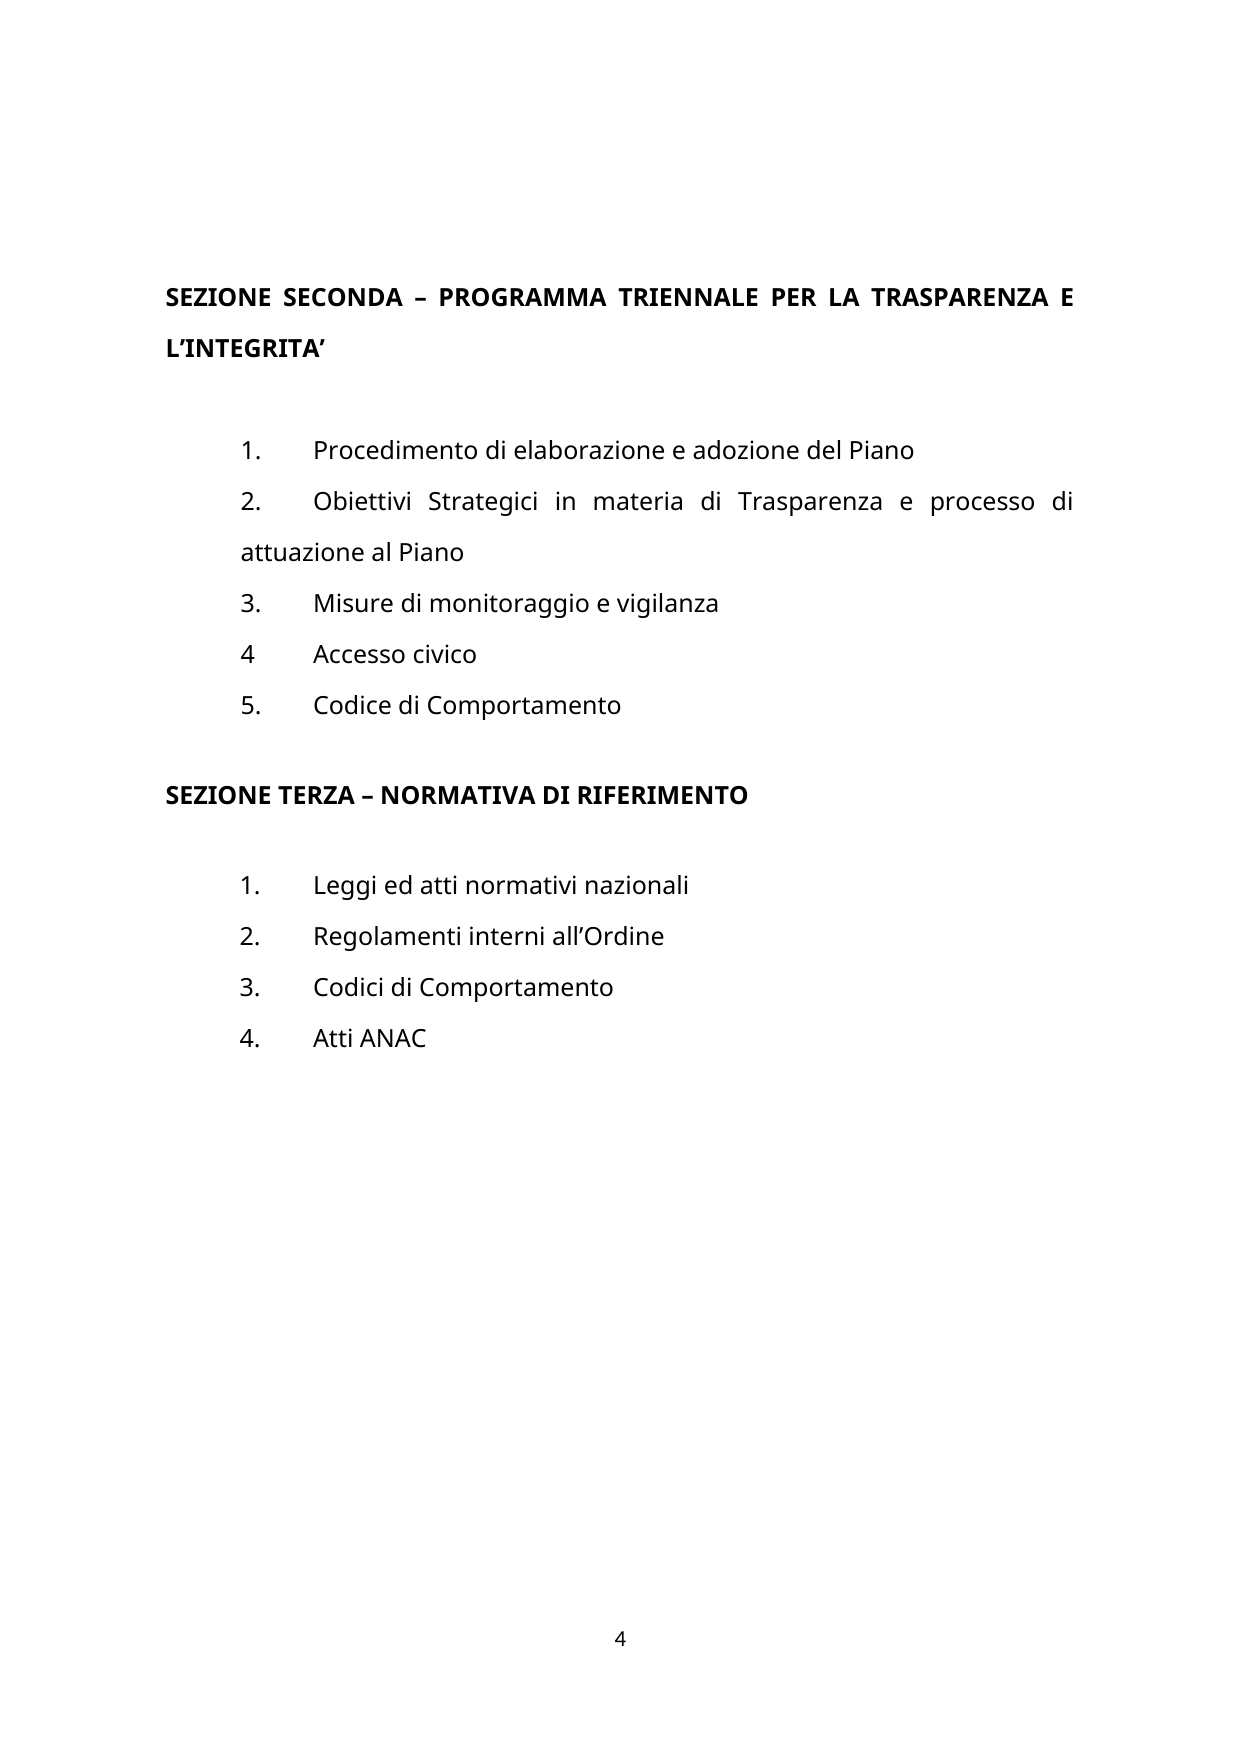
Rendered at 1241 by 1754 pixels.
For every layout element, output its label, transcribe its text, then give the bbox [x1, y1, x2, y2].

list Leggi ed atti normativi nazionali [239, 868, 1075, 902]
list 4 Accesso civico [240, 637, 1075, 671]
list Codici di Comportamento [239, 970, 1075, 1004]
text SEZIONE TERZA – NORMATIVA DI RIFERIMENTO [165, 778, 1075, 812]
list 3. Misure di monitoraggio e vigilanza [240, 586, 1075, 619]
list Regolamenti interni all’Ordine [239, 919, 1075, 953]
text SEZIONE SECONDA – PROGRAMMA TRIENNALE PER LA TRASPARENZA E L’INTEGRITA’ [165, 279, 1075, 364]
list 5. Codice di Comportamento [240, 688, 1075, 722]
list 2. Obiettivi Strategici in materia di Trasparenza e processo di attuazione al Piano [240, 483, 1075, 568]
list 1. Procedimento di elaborazione e adozione del Piano [240, 432, 1075, 466]
list Atti ANAC [239, 1021, 1075, 1055]
